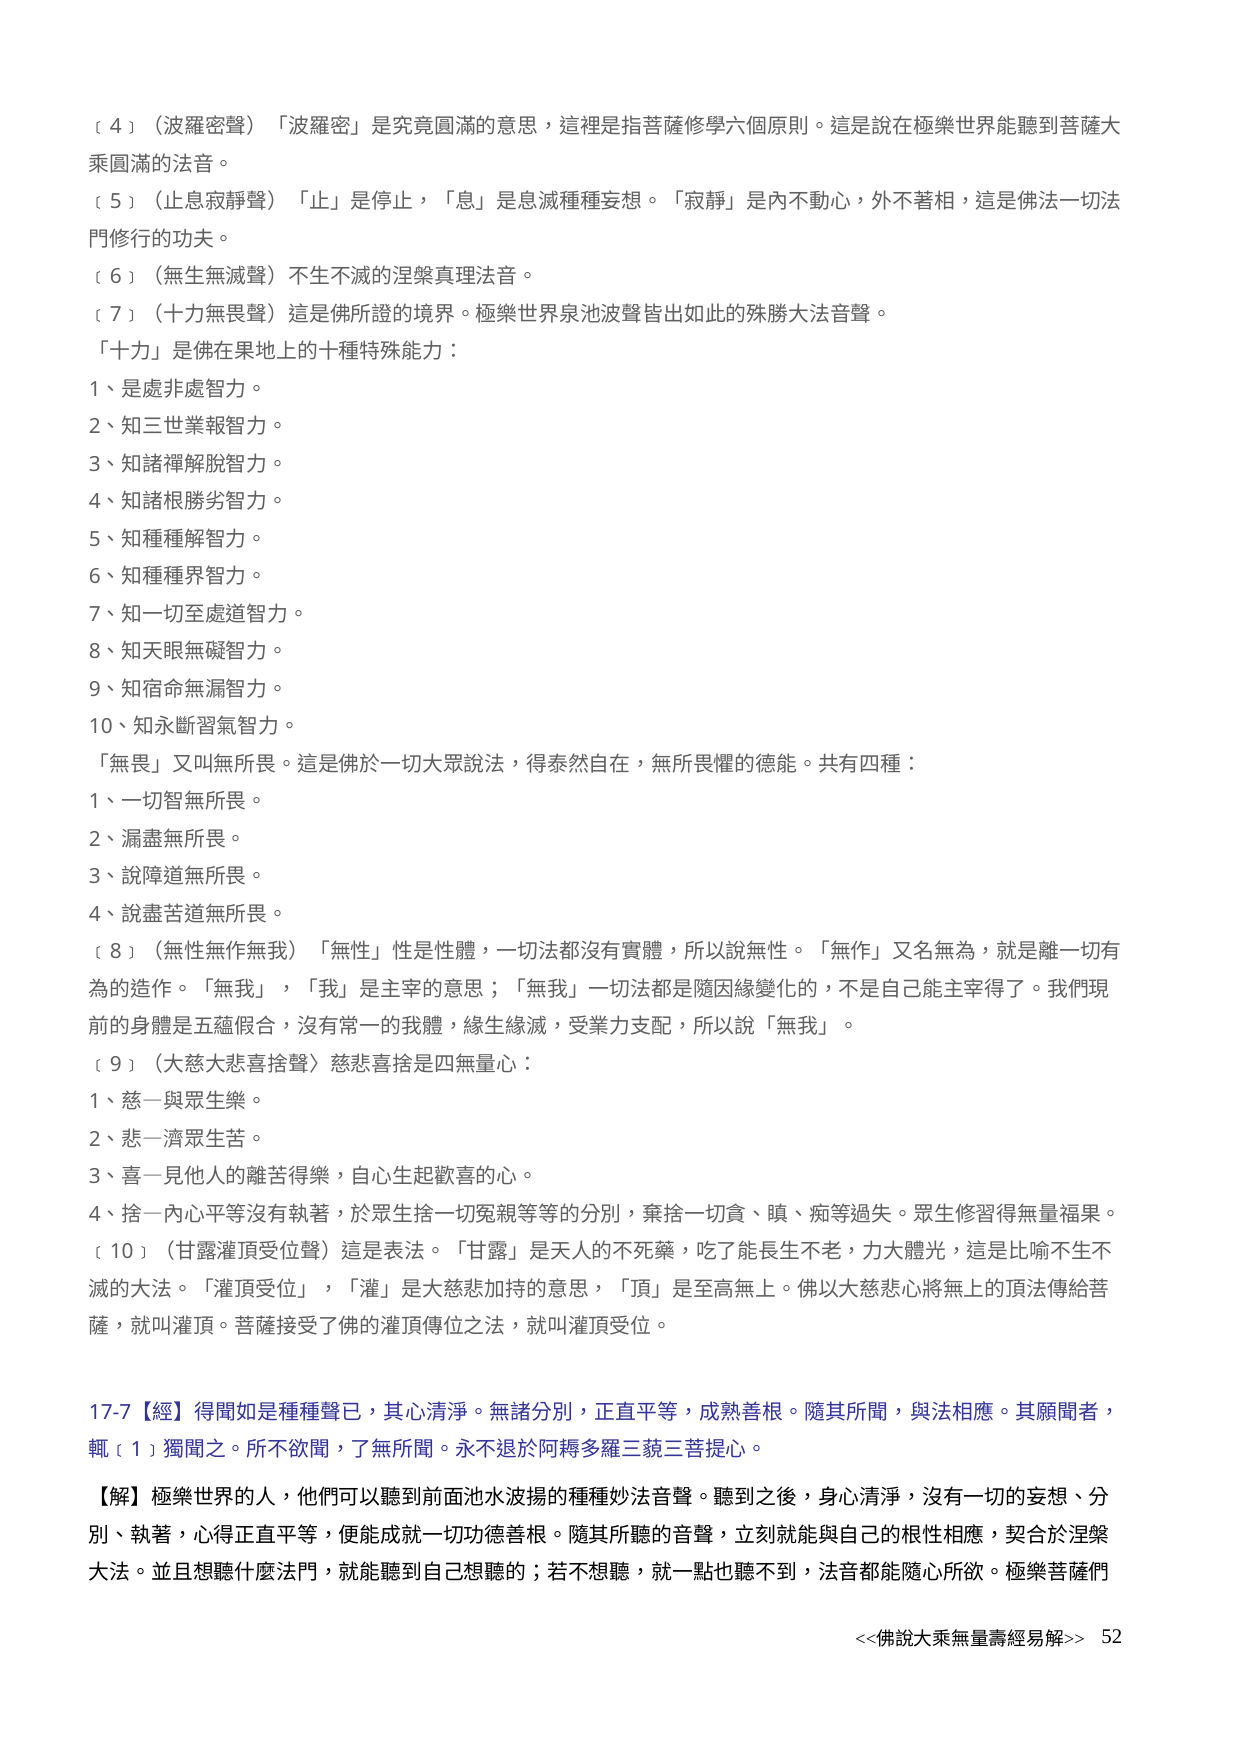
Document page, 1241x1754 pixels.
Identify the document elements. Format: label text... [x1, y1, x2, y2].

text 1、是處非處智力。 [89, 368, 1122, 406]
text 10、知永斷習氣智力。 [89, 706, 1122, 743]
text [89, 1477, 1122, 1589]
text 9、知宿命無漏智力。 [89, 668, 1122, 706]
text 3、喜—見他人的離苦得樂，自心生起歡喜的心。 [89, 1156, 1122, 1193]
text ﹝7﹞（十力無畏聲）這是佛所證的境界。極樂世界泉池波聲皆出如此的殊勝大法音聲。 [89, 293, 1122, 331]
text ﹝4﹞（波羅密聲）「波羅密」是究竟圓滿的意思，這裡是指菩薩修學六個原則。這是說在極樂世界能聽到菩薩大乘圓滿的法音。 [89, 106, 1122, 181]
text 8、知天眼無礙智力。 [89, 631, 1122, 668]
subtitle 17-7【經】得聞如是種種聲已，其心清淨。無諸分別，正直平等，成熟善根。隨其所聞，與法相應。其願聞者，輒﹝1﹞獨聞之。所不欲聞，了無所聞。永不退於阿耨多羅三藐三菩提心。 [89, 1391, 1122, 1466]
text 2、知三世業報智力。 [89, 406, 1122, 443]
text 3、說障道無所畏。 [89, 856, 1122, 893]
text ﹝5﹞（止息寂靜聲）「止」是停止，「息」是息滅種種妄想。「寂靜」是內不動心，外不著相，這是佛法一切法門修行的功夫。 [89, 181, 1122, 256]
text 7、知一切至處道智力。 [89, 593, 1122, 631]
text ﹝6﹞（無生無滅聲）不生不滅的涅槃真理法音。 [89, 256, 1122, 293]
text 「無畏」又叫無所畏。這是佛於一切大眾說法，得泰然自在，無所畏懼的德能。共有四種： [89, 743, 1122, 781]
text 4、知諸根勝劣智力。 [89, 481, 1122, 518]
text 1、一切智無所畏。 [89, 781, 1122, 818]
text 2、悲—濟眾生苦。 [89, 1118, 1122, 1156]
text 「十力」是佛在果地上的十種特殊能力： [89, 331, 1122, 368]
text 1、慈—與眾生樂。 [89, 1081, 1122, 1118]
text 3、知諸禪解脫智力。 [89, 443, 1122, 481]
text 4、說盡苦道無所畏。 [89, 893, 1122, 931]
text ﹝8﹞（無性無作無我）「無性」性是性體，一切法都沒有實體，所以說無性。「無作」又名無為，就是離一切有為的造作。「無我」，「我」是主宰的意思；「無我」一切法都是隨因緣變化的，不是自己能主宰得了。我們現前的身體是五蘊假合，沒有常一的我體，緣生緣滅，受業力支配，所以說「無我」。 [89, 931, 1122, 1043]
text 2、漏盡無所畏。 [89, 818, 1122, 856]
text 5、知種種解智力。 [89, 518, 1122, 556]
text ﹝10﹞（甘露灌頂受位聲）這是表法。「甘露」是天人的不死藥，吃了能長生不老，力大體光，這是比喻不生不滅的大法。「灌頂受位」，「灌」是大慈悲加持的意思，「頂」是至高無上。佛以大慈悲心將無上的頂法傳給菩薩，就叫灌頂。菩薩接受了佛的灌頂傳位之法，就叫灌頂受位。 [89, 1231, 1122, 1343]
text 6、知種種界智力。 [89, 556, 1122, 593]
text ﹝9﹞（大慈大悲喜捨聲〉慈悲喜捨是四無量心： [89, 1043, 1122, 1081]
text 4、捨—內心平等沒有執著，於眾生捨一切冤親等等的分別，棄捨一切貪、瞋、痴等過失。眾生修習得無量福果。 [89, 1193, 1122, 1231]
